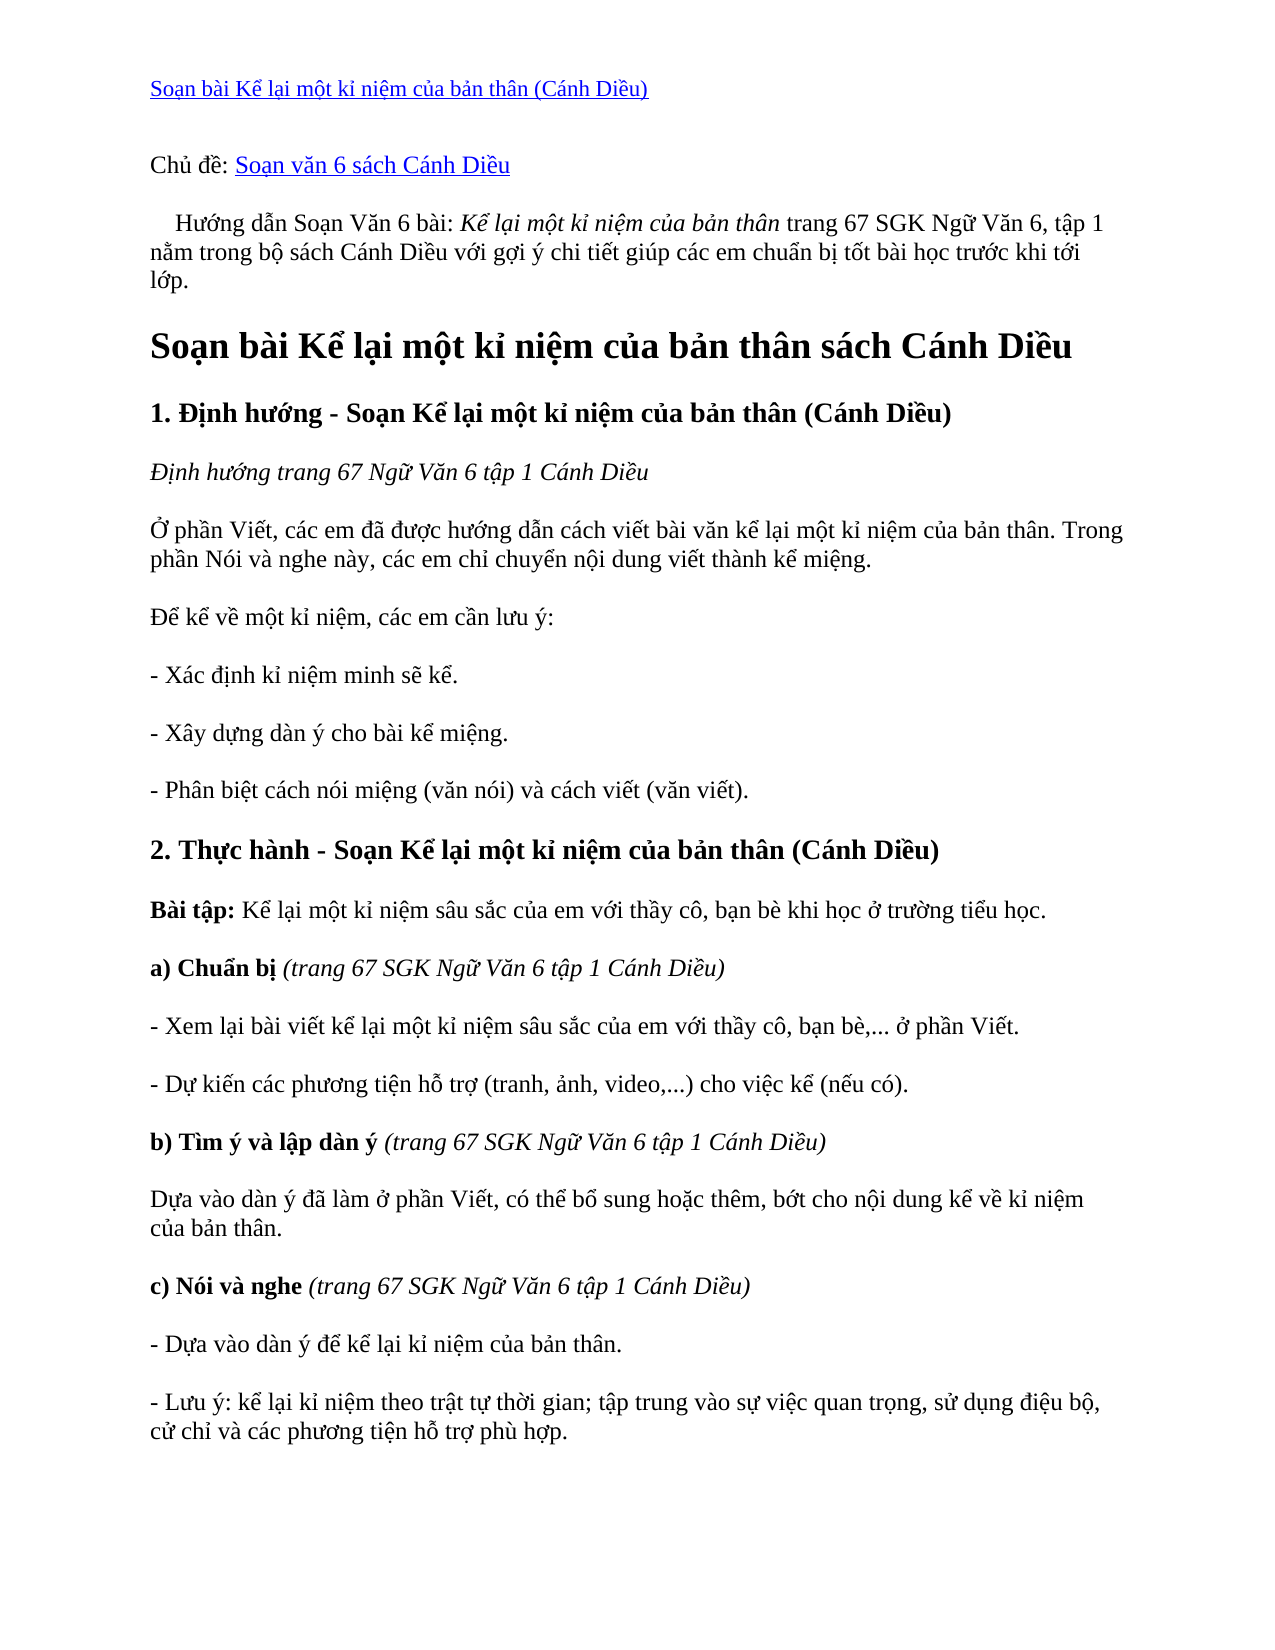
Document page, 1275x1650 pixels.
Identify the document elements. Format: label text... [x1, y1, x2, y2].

text 1. Định hướng - Soạn Kể lại một kỉ niệm của bản thân (Cánh Diều) [150, 396, 1125, 428]
text Chủ đề: Soạn văn 6 sách Cánh Diều [150, 150, 1125, 179]
text - Xem lại bài viết kể lại một kỉ niệm sâu sắc của em với thầy cô, bạn bè,... ở phần Viết. [150, 1011, 1125, 1039]
text b) Tìm ý và lập dàn ý (trang 67 SGK Ngữ Văn 6 tập 1 Cánh Diều) [150, 1127, 1125, 1155]
text - Xây dựng dàn ý cho bài kể miệng. [150, 718, 1125, 746]
text Hướng dẫn Soạn Văn 6 bài: Kể lại một kỉ niệm của bản thân trang 67 SGK Ngữ Văn 6, tập 1 nằm trong bộ sách Cánh Diều với gợi ý chi tiết giúp các em chuẩn bị tốt bài học trước khi tới lớp. [150, 208, 1125, 294]
text 2. Thực hành - Soạn Kể lại một kỉ niệm của bản thân (Cánh Diều) [150, 833, 1125, 866]
text Soạn bài Kể lại một kỉ niệm của bản thân sách Cánh Diều [150, 323, 1125, 366]
text Ở phần Viết, các em đã được hướng dẫn cách viết bài văn kể lại một kỉ niệm của bản thân. Trong phần Nói và nghe này, các em chỉ chuyển nội dung viết thành kể miệng. [150, 515, 1125, 573]
text a) Chuẩn bị (trang 67 SGK Ngữ Văn 6 tập 1 Cánh Diều) [150, 953, 1125, 982]
text - Xác định kỉ niệm minh sẽ kể. [150, 660, 1125, 688]
text Định hướng trang 67 Ngữ Văn 6 tập 1 Cánh Diều [150, 457, 1125, 486]
text - Phân biệt cách nói miệng (văn nói) và cách viết (văn viết). [150, 776, 1125, 804]
text Để kể về một kỉ niệm, các em cần lưu ý: [150, 602, 1125, 631]
text Bài tập: Kể lại một kỉ niệm sâu sắc của em với thầy cô, bạn bè khi học ở trường tiểu học. [150, 895, 1125, 924]
text - Dựa vào dàn ý để kể lại kỉ niệm của bản thân. [150, 1329, 1125, 1358]
text - Lưu ý: kể lại kỉ niệm theo trật tự thời gian; tập trung vào sự việc quan trọng, sử dụng điệu bộ, cử chỉ và các phương tiện hỗ trợ phù hợp. [150, 1387, 1125, 1444]
text Dựa vào dàn ý đã làm ở phần Viết, có thể bổ sung hoặc thêm, bớt cho nội dung kể về kỉ niệm của bản thân. [150, 1184, 1125, 1242]
text c) Nói và nghe (trang 67 SGK Ngữ Văn 6 tập 1 Cánh Diều) [150, 1271, 1125, 1300]
text - Dự kiến các phương tiện hỗ trợ (tranh, ảnh, video,...) cho việc kể (nếu có). [150, 1069, 1125, 1097]
